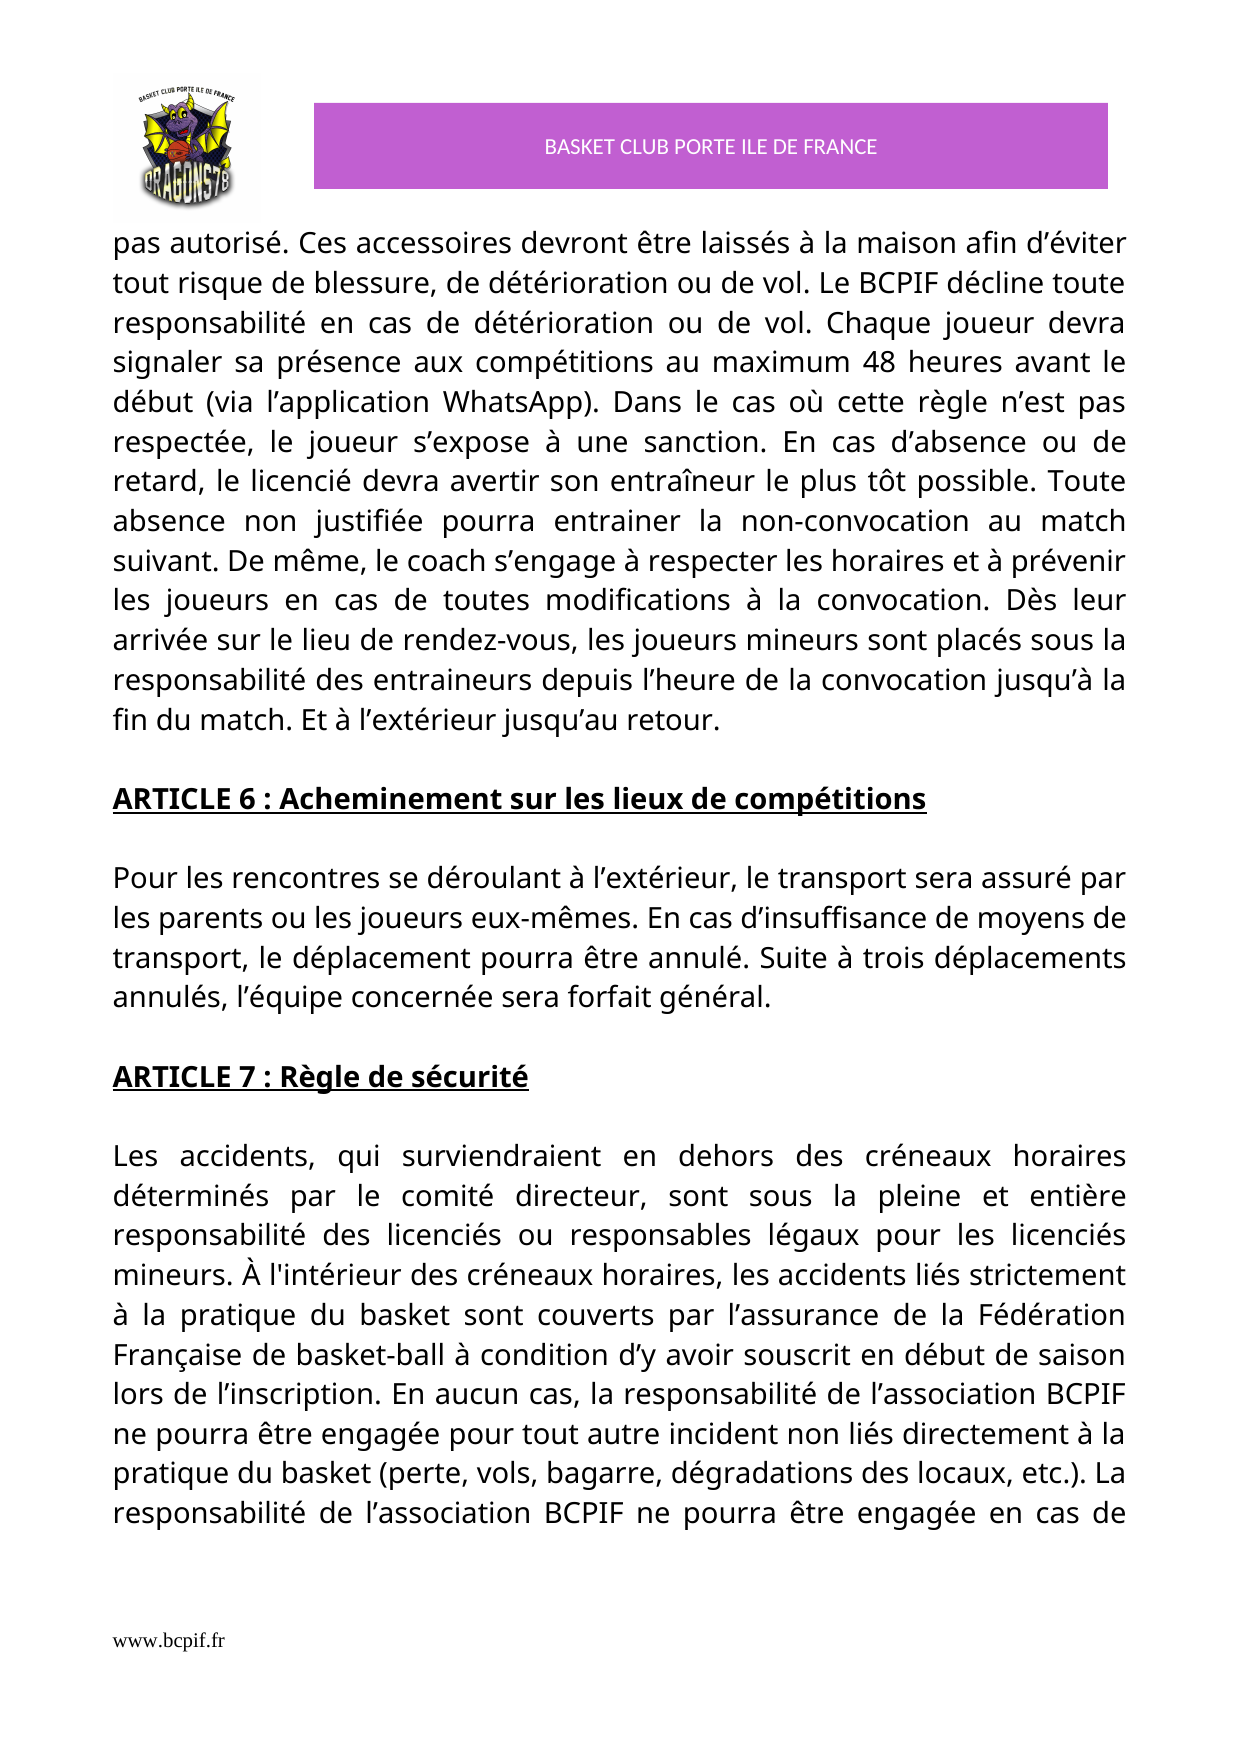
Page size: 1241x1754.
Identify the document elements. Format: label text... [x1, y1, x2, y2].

text ARTICLE 6 : Acheminement sur les lieux de compétitions [112, 738, 1128, 818]
picture [112, 73, 262, 223]
text ARTICLE 7 : Règle de sécurité [112, 1016, 1128, 1096]
text Pour les rencontres se déroulant à l’extérieur, le transport sera assuré par les parents ou les joueurs eux-mêmes. En cas d’insuffisance de moyens de transport, le déplacement pourra être annulé. Suite à trois déplacements annulés, l’équipe concernée sera forfait général. [112, 818, 1128, 1016]
